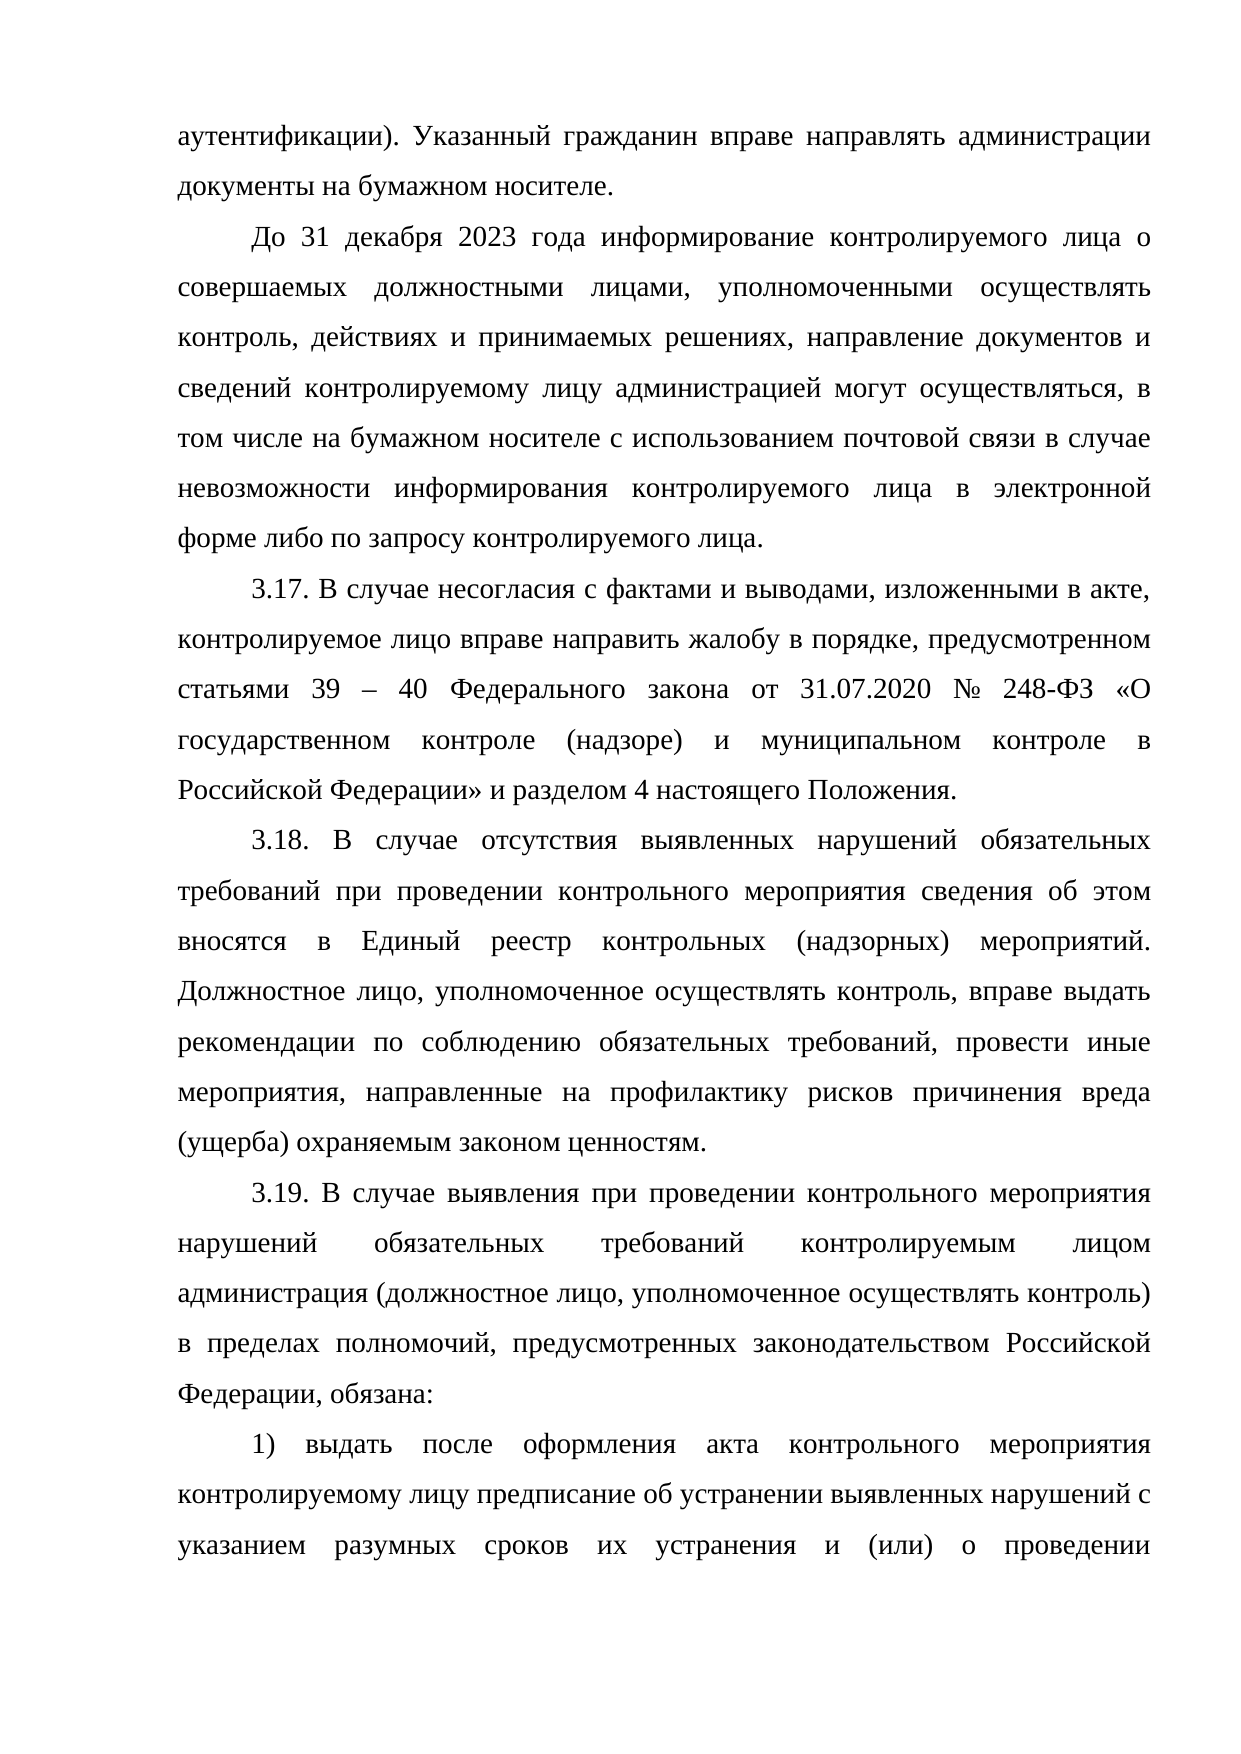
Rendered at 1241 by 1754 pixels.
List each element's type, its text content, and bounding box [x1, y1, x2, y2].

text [177, 118, 1152, 202]
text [177, 1426, 1152, 1560]
text 3.17. В случае несогласия с фактами и выводами, изложенными в акте, контролируемое лицо вправе направить жалобу в порядке, предусмотренном статьями 39 – 40 Федерального закона от 31.07.2020 № 248-ФЗ «О государственном контроле (надзоре) и муниципальном контроле в Российской Федерации» и разделом 4 настоящего Положения. [177, 571, 1152, 806]
text 3.19. В случае выявления при проведении контрольного мероприятия нарушений обязательных требований контролируемым лицом администрация (должностное лицо, уполномоченное осуществлять контроль) в пределах полномочий, предусмотренных законодательством Российской Федерации, обязана: [177, 1175, 1152, 1409]
text 3.18. В случае отсутствия выявленных нарушений обязательных требований при проведении контрольного мероприятия сведения об этом вносятся в Единый реестр контрольных (надзорных) мероприятий. Должностное лицо, уполномоченное осуществлять контроль, вправе выдать рекомендации по соблюдению обязательных требований, провести иные мероприятия, направленные на профилактику рисков причинения вреда (ущерба) охраняемым законом ценностям. [177, 822, 1152, 1158]
text До 31 декабря 2023 года информирование контролируемого лица о совершаемых должностными лицами, уполномоченными осуществлять контроль, действиях и принимаемых решениях, направление документов и сведений контролируемому лицу администрацией могут осуществляться, в том числе на бумажном носителе с использованием почтовой связи в случае невозможности информирования контролируемого лица в электронной форме либо по запросу контролируемого лица. [177, 219, 1152, 554]
